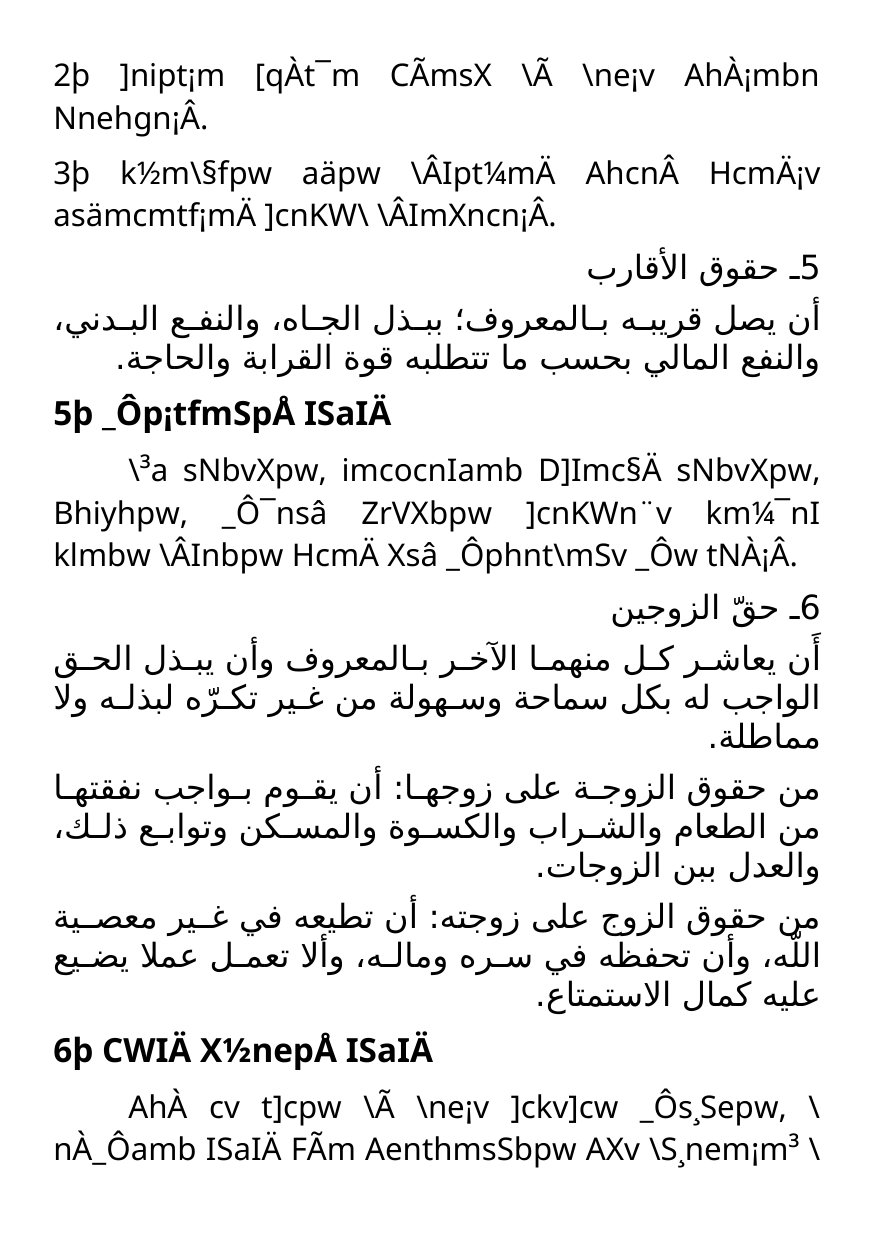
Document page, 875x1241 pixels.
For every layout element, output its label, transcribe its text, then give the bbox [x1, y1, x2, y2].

text 6þ CWIÄ X½nepÅ ISaIÄ [53, 1027, 821, 1072]
text أَن يعاشر كل منهما الآخر بالمعروف وأن يبذل الحق الواجب له بكل سماحة وسهولة من غير تكرّه لبذله ولا مماطلة. [53, 640, 821, 756]
text \³a sNbvXpw, imcocnIamb D]Imc§Ä sNbvXpw, Bhiyhpw, _Ô¯nsâ ZrVXbpw ]cnKWn¨v km¼¯nI klmbw \ÂInbpw HcmÄ Xsâ _Ôphnt\mSv _Ôw tNÀ¡Â. [53, 448, 821, 576]
text من حقوق الزوج على زوجته: أن تطيعه في غير معصية اللّه، وأن تحفظه في سره وماله، وألا تعمل عملا يضيع عليه كمال الاستمتاع. [53, 898, 821, 1014]
text 6ـ حقّ الزوجين [53, 588, 821, 627]
text أن يصل قريبه بالمعروف؛ ببذل الجاه، والنفع البدني، والنفع المالي بحسب ما تتطلبه قوة القرابة والحاجة. [53, 300, 821, 378]
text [53, 1085, 821, 1170]
text من حقوق الزوجة على زوجها: أن يقوم بواجب نفقتها من الطعام والشراب والكسوة والمسكن وتوابع ذلك، والعدل ببن الزوجات. [53, 769, 821, 885]
text 2þ ]nipt¡m [qÀt¯m CÃmsX \Ã \ne¡v AhÀ¡mbn Nnehgn¡Â. [53, 53, 821, 138]
text 5þ _Ôp¡tfmSpÅ ISaIÄ [53, 390, 821, 436]
text 3þ k½m\§fpw aäpw \ÂIpt¼mÄ AhcnÂ HcmÄ¡v asämcmtf¡mÄ ]cnKW\ \ÂImXncn¡Â. [53, 151, 821, 236]
text 5ـ حقوق الأقارب [53, 248, 821, 287]
